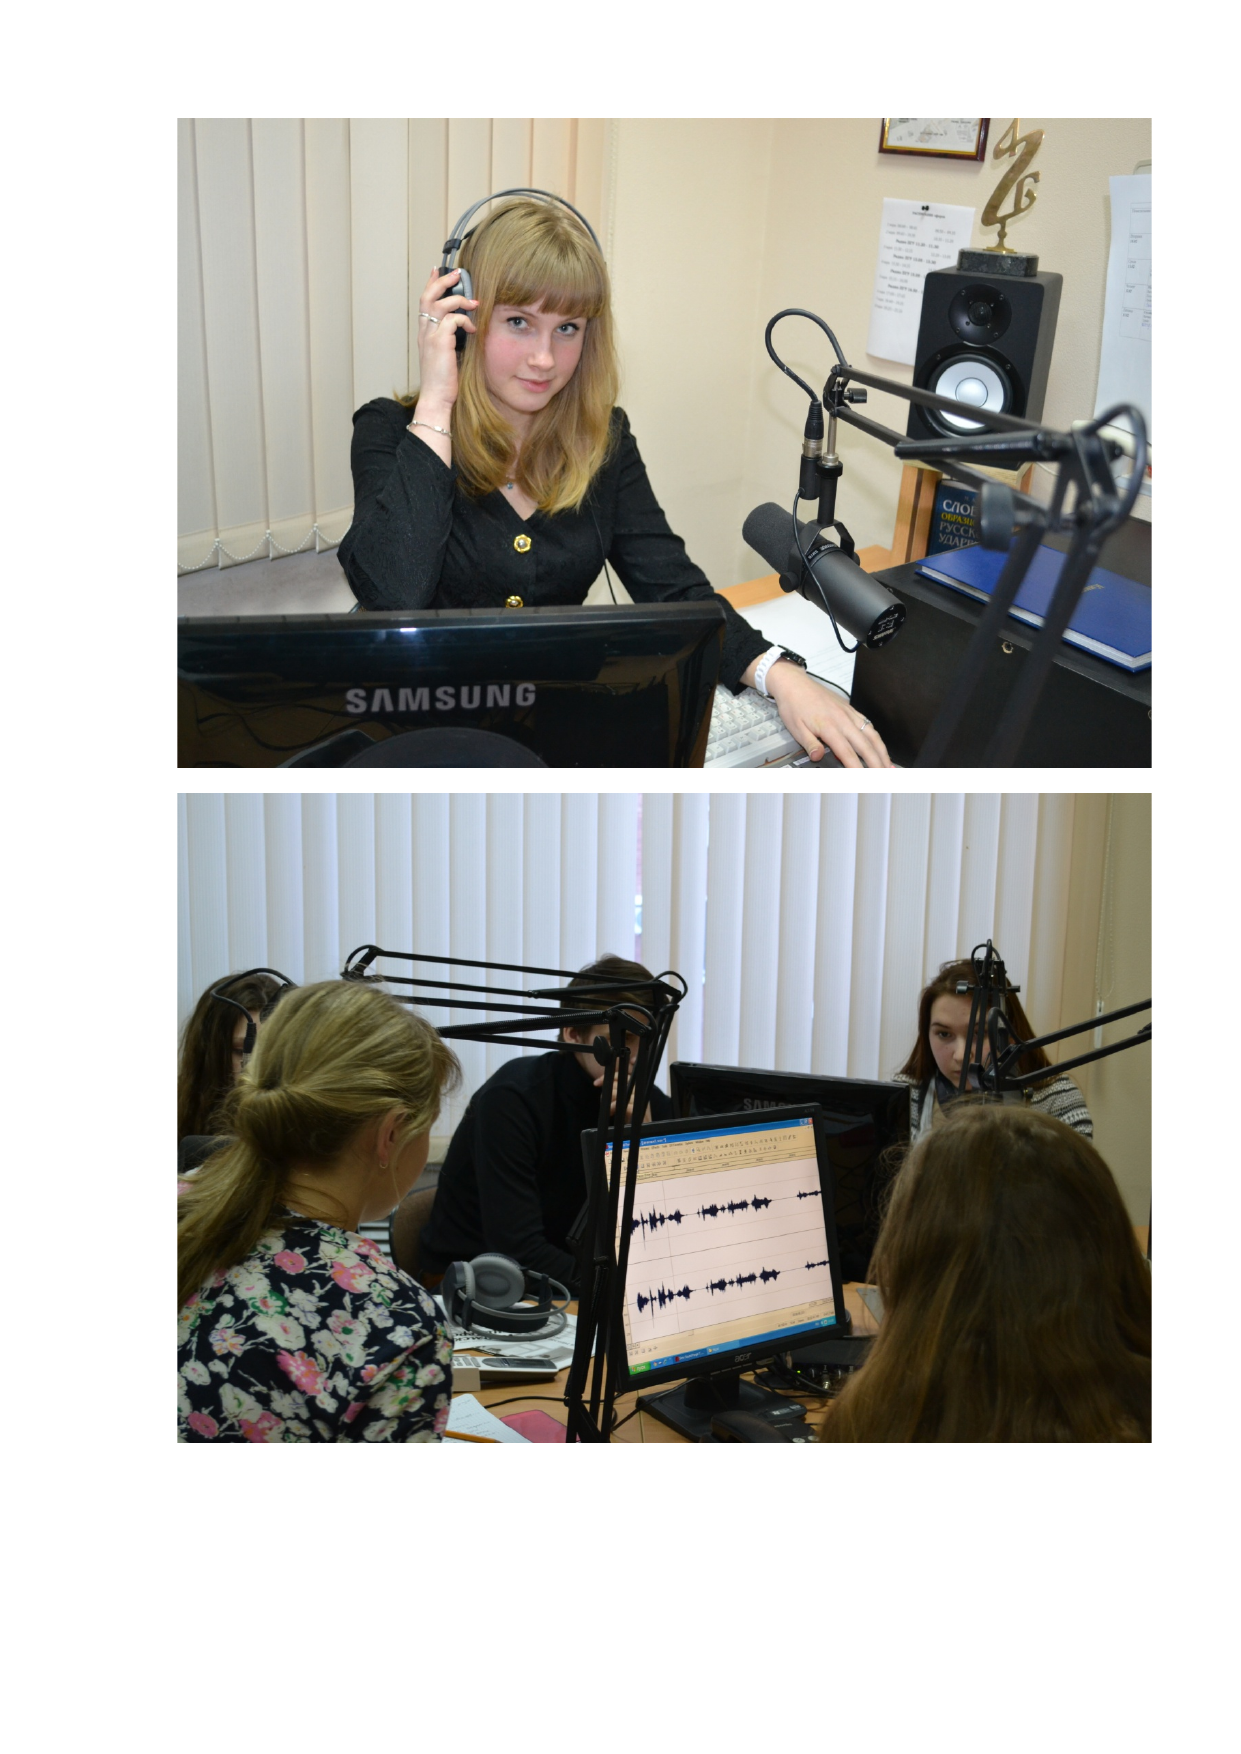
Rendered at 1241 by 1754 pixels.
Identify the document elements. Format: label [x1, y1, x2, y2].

picture [177, 793, 1152, 1443]
picture [177, 118, 1152, 768]
